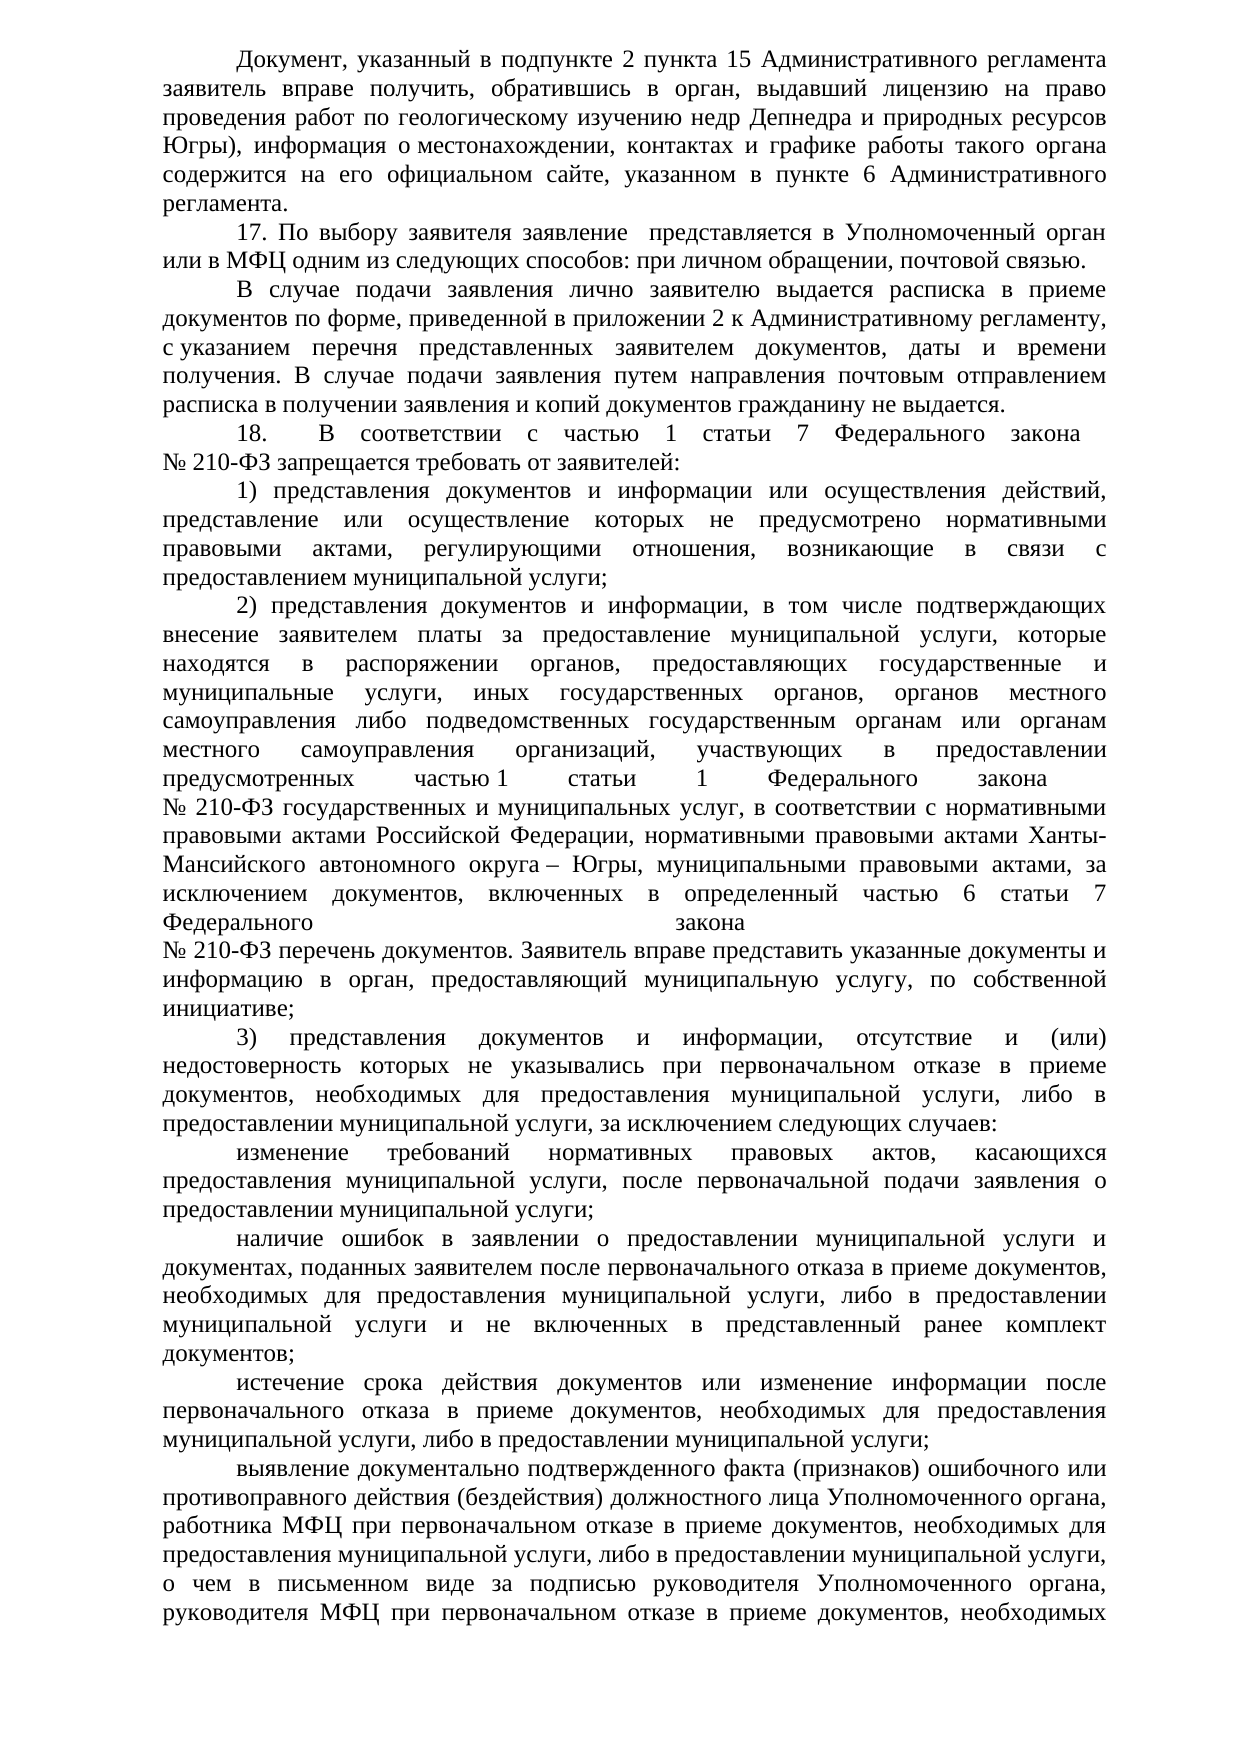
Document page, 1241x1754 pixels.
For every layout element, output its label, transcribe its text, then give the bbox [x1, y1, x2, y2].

text истечение срока действия документов или изменение информации после первоначального отказа в приеме документов, необходимых для предоставления муниципальной услуги, либо в предоставлении муниципальной услуги; [162, 1367, 1107, 1453]
text 1) представления документов и информации или осуществления действий, представление или осуществление которых не предусмотрено нормативными правовыми актами, регулирующими отношения, возникающие в связи с предоставлением муниципальной услуги; [162, 476, 1107, 591]
text 18. В соответствии с частью 1 статьи 7 Федерального закона № 210-ФЗ запрещается требовать от заявителей: [162, 418, 1107, 476]
text Документ, указанный в подпункте 2 пункта 15 Административного регламента заявитель вправе получить, обратившись в орган, выдавший лицензию на право проведения работ по геологическому изучению недр Депнедра и природных ресурсов Югры), информация о местонахождении, контактах и графике работы такого органа содержится на его официальном сайте, указанном в пункте 6 Административного регламента. [162, 44, 1107, 217]
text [162, 1453, 1107, 1626]
text наличие ошибок в заявлении о предоставлении муниципальной услуги и документах, поданных заявителем после первоначального отказа в приеме документов, необходимых для предоставления муниципальной услуги, либо в предоставлении муниципальной услуги и не включенных в представленный ранее комплект документов; [162, 1223, 1107, 1367]
text 17. По выбору заявителя заявление представляется в Уполномоченный орган или в МФЦ одним из следующих способов: при личном обращении, почтовой связью. [162, 217, 1107, 274]
text 2) представления документов и информации, в том числе подтверждающих внесение заявителем платы за предоставление муниципальной услуги, которые находятся в распоряжении органов, предоставляющих государственные и муниципальные услуги, иных государственных органов, органов местного самоуправления либо подведомственных государственным органам или органам местного самоуправления организаций, участвующих в предоставлении предусмотренных частью 1 статьи 1 Федерального закона № 210-ФЗ государственных и муниципальных услуг, в соответствии с нормативными правовыми актами Российской Федерации, нормативными правовыми актами Ханты-Мансийского автономного округа – Югры, муниципальными правовыми актами, за исключением документов, включенных в определенный частью 6 статьи 7 Федерального закона № 210-ФЗ перечень документов. Заявитель вправе представить указанные документы и информацию в орган, предоставляющий муниципальную услугу, по собственной инициативе; [162, 591, 1107, 1022]
text 3) представления документов и информации, отсутствие и (или) недостоверность которых не указывались при первоначальном отказе в приеме документов, необходимых для предоставления муниципальной услуги, либо в предоставлении муниципальной услуги, за исключением следующих случаев: [162, 1022, 1107, 1137]
text В случае подачи заявления лично заявителю выдается расписка в приеме документов по форме, приведенной в приложении 2 к Административному регламенту, с указанием перечня представленных заявителем документов, даты и времени получения. В случае подачи заявления путем направления почтовым отправлением расписка в получении заявления и копий документов гражданину не выдается. [162, 274, 1107, 418]
text изменение требований нормативных правовых актов, касающихся предоставления муниципальной услуги, после первоначальной подачи заявления о предоставлении муниципальной услуги; [162, 1137, 1107, 1223]
